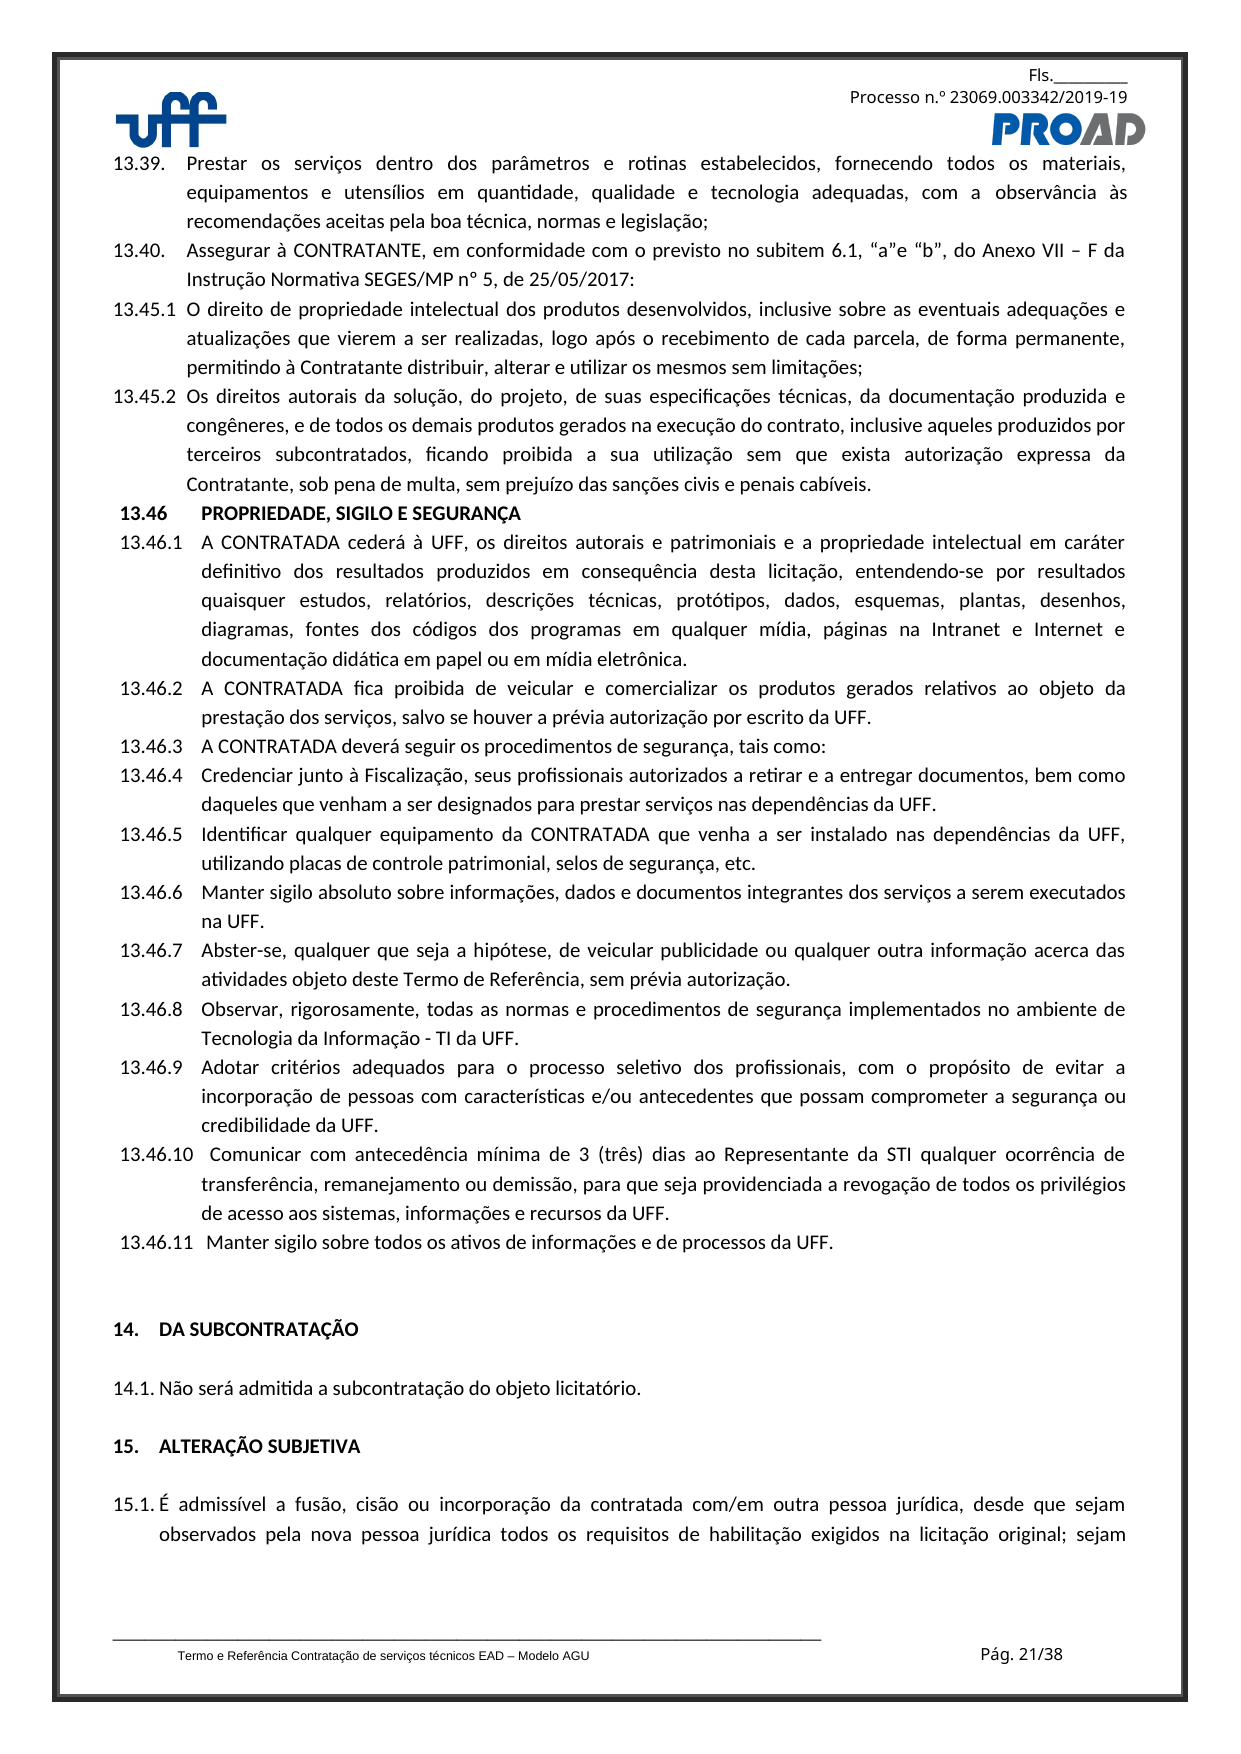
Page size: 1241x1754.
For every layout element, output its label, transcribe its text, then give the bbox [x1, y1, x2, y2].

list Manter sigilo sobre todos os ativos de informações e de processos da UFF. [119, 1229, 1128, 1254]
list Observar, rigorosamente, todas as normas e procedimentos de segurança implementados no ambiente de Tecnologia da Informação - TI da UFF. [119, 996, 1128, 1050]
picture [977, 97, 1161, 161]
list Assegurar à CONTRATANTE, em conformidade com o previsto no subitem 6.1, “a”e “b”, do Anexo VII – F da Instrução Normativa SEGES/MP nº 5, de 25/05/2017: [113, 237, 1128, 292]
list Não será admitida a subcontratação do objeto licitatório. [113, 1375, 1128, 1400]
list Credenciar junto à Fiscalização, seus profissionais autorizados a retirar e a entregar documentos, bem como daqueles que venham a ser designados para prestar serviços nas dependências da UFF. [119, 762, 1128, 817]
list PROPRIEDADE, SIGILO E SEGURANÇA [119, 500, 1128, 525]
list O direito de propriedade intelectual dos produtos desenvolvidos, inclusive sobre as eventuais adequações e atualizações que vierem a ser realizadas, logo após o recebimento de cada parcela, de forma permanente, permitindo à Contratante distribuir, alterar e utilizar os mesmos sem limitações; [113, 296, 1128, 379]
list Os direitos autorais da solução, do projeto, de suas especificações técnicas, da documentação produzida e congêneres, e de todos os demais produtos gerados na execução do contrato, inclusive aqueles produzidos por terceiros subcontratados, ficando proibida a sua utilização sem que exista autorização expressa da Contratante, sob pena de multa, sem prejuízo das sanções civis e penais cabíveis. [113, 383, 1128, 496]
list Comunicar com antecedência mínima de 3 (três) dias ao Representante da STI qualquer ocorrência de transferência, remanejamento ou demissão, para que seja providenciada a revogação de todos os privilégios de acesso aos sistemas, informações e recursos da UFF. [119, 1142, 1128, 1225]
list A CONTRATADA deverá seguir os procedimentos de segurança, tais como: [119, 733, 1128, 759]
list A CONTRATADA cederá à UFF, os direitos autorais e patrimoniais e a propriedade intelectual em caráter definitivo dos resultados produzidos em consequência desta licitação, entendendo-se por resultados quaisquer estudos, relatórios, descrições técnicas, protótipos, dados, esquemas, plantas, desenhos, diagramas, fontes dos códigos dos programas em qualquer mídia, páginas na Intranet e Internet e documentação didática em papel ou em mídia eletrônica. [119, 529, 1128, 671]
picture [114, 92, 227, 150]
list Identificar qualquer equipamento da CONTRATADA que venha a ser instalado nas dependências da UFF, utilizando placas de controle patrimonial, selos de segurança, etc. [119, 821, 1128, 875]
list A CONTRATADA fica proibida de veicular e comercializar os produtos gerados relativos ao objeto da prestação dos serviços, salvo se houver a prévia autorização por escrito da UFF. [119, 675, 1128, 729]
list Manter sigilo absoluto sobre informações, dados e documentos integrantes dos serviços a serem executados na UFF. [119, 879, 1128, 934]
list Abster-se, qualquer que seja a hipótese, de veicular publicidade ou qualquer outra informação acerca das atividades objeto deste Termo de Referência, sem prévia autorização. [119, 937, 1128, 992]
list Prestar os serviços dentro dos parâmetros e rotinas estabelecidos, fornecendo todos os materiais, equipamentos e utensílios em quantidade, qualidade e tecnologia adequadas, com a observância às recomendações aceitas pela boa técnica, normas e legislação; [113, 150, 1128, 234]
picture [1052, 97, 1060, 102]
list ALTERAÇÃO SUBJETIVA [113, 1433, 1128, 1459]
list Adotar critérios adequados para o processo seletivo dos profissionais, com o propósito de evitar a incorporação de pessoas com características e/ou antecedentes que possam comprometer a segurança ou credibilidade da UFF. [119, 1054, 1128, 1138]
list DA SUBCONTRATAÇÃO [113, 1317, 1128, 1342]
